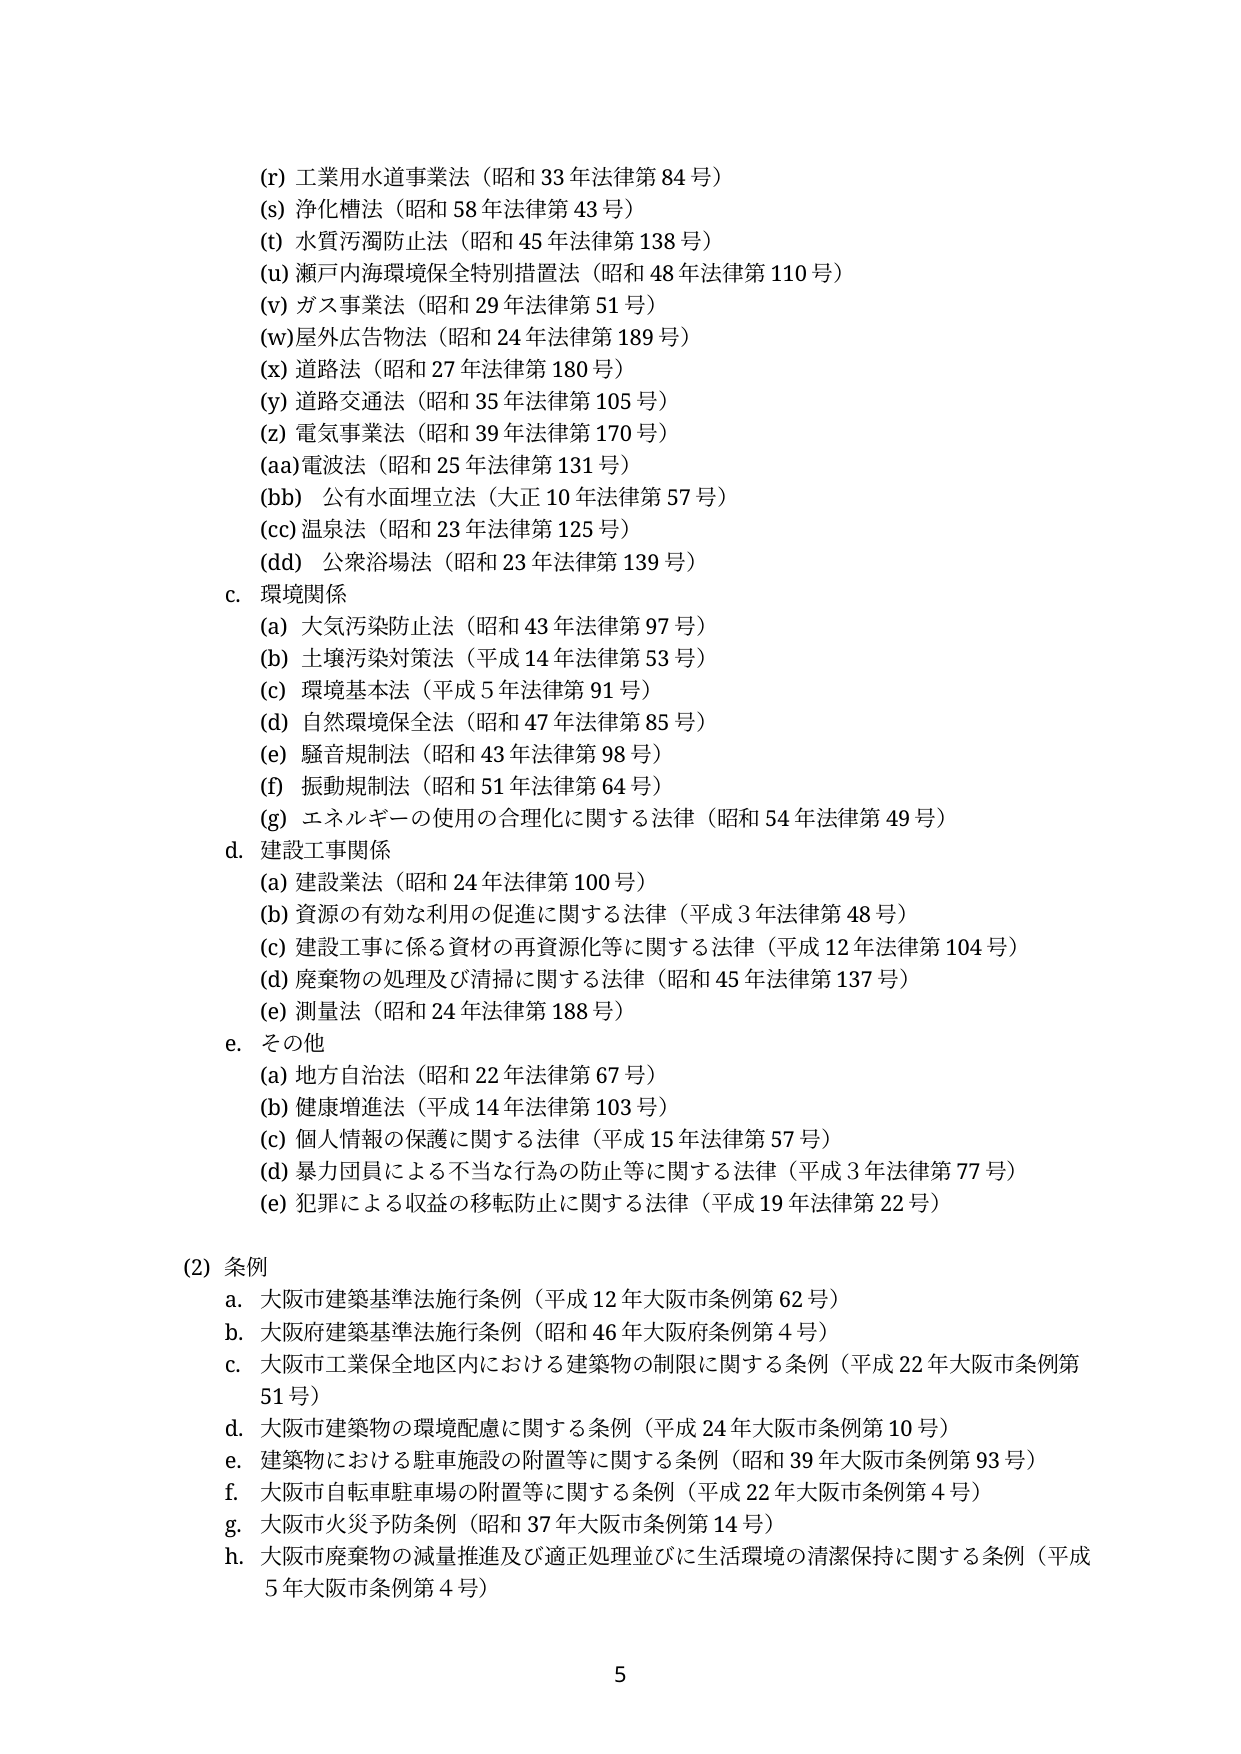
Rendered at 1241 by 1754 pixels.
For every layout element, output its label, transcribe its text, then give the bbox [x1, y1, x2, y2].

list 暴力団員による不当な行為の防止等に関する法律（平成３年法律第77号） [260, 1154, 1092, 1186]
list 電気事業法（昭和39年法律第170号） [260, 416, 1092, 448]
list 建設業法（昭和24年法律第100号） [260, 865, 1092, 897]
list 公衆浴場法（昭和23年法律第139号） [260, 544, 1092, 577]
list 条例 [183, 1250, 1092, 1282]
list 建設工事に係る資材の再資源化等に関する法律（平成12年法律第104号） [260, 929, 1092, 962]
list 地方自治法（昭和22年法律第67号） [260, 1058, 1092, 1090]
list 大阪市工業保全地区内における建築物の制限に関する条例（平成22年大阪市条例第51号） [224, 1347, 1092, 1411]
list 廃棄物の処理及び清掃に関する法律（昭和45年法律第137号） [260, 962, 1092, 994]
list 大阪市建築物の環境配慮に関する条例（平成24年大阪市条例第10号） [224, 1411, 1092, 1443]
list 道路法（昭和27年法律第180号） [260, 352, 1092, 384]
list エネルギーの使用の合理化に関する法律（昭和54年法律第49号） [260, 801, 1092, 833]
list 個人情報の保護に関する法律（平成15年法律第57号） [260, 1122, 1092, 1154]
list その他 [224, 1026, 1092, 1058]
list 環境基本法（平成５年法律第91号） [260, 673, 1092, 705]
list 測量法（昭和24年法律第188号） [260, 994, 1092, 1026]
list 自然環境保全法（昭和47年法律第85号） [260, 705, 1092, 737]
list 資源の有効な利用の促進に関する法律（平成３年法律第48号） [260, 897, 1092, 929]
list 大阪市建築基準法施行条例（平成12年大阪市条例第62号） [224, 1282, 1092, 1314]
list 騒音規制法（昭和43年法律第98号） [260, 737, 1092, 769]
list 振動規制法（昭和51年法律第64号） [260, 769, 1092, 801]
list 温泉法（昭和23年法律第125号） [260, 512, 1092, 544]
list 大阪市廃棄物の減量推進及び適正処理並びに生活環境の清潔保持に関する条例（平成５年大阪市条例第４号） [224, 1539, 1092, 1603]
list 道路交通法（昭和35年法律第105号） [260, 384, 1092, 416]
list 大阪府建築基準法施行条例（昭和46年大阪府条例第４号） [224, 1314, 1092, 1347]
list 健康増進法（平成14年法律第103号） [260, 1090, 1092, 1122]
list 浄化槽法（昭和58年法律第43号） [260, 192, 1092, 224]
list 建設工事関係 [224, 833, 1092, 865]
list 大気汚染防止法（昭和43年法律第97号） [260, 609, 1092, 641]
list 屋外広告物法（昭和24年法律第189号） [260, 320, 1092, 352]
list 公有水面埋立法（大正10年法律第57号） [260, 480, 1092, 512]
list 大阪市火災予防条例（昭和37年大阪市条例第14号） [224, 1507, 1092, 1539]
list 工業用水道事業法（昭和33年法律第84号） [260, 159, 1092, 192]
list 電波法（昭和25年法律第131号） [260, 448, 1092, 480]
list ガス事業法（昭和29年法律第51号） [260, 288, 1092, 320]
list 水質汚濁防止法（昭和45年法律第138号） [260, 224, 1092, 256]
list 建築物における駐車施設の附置等に関する条例（昭和39年大阪市条例第93号） [224, 1443, 1092, 1475]
list 大阪市自転車駐車場の附置等に関する条例（平成22年大阪市条例第４号） [224, 1475, 1092, 1507]
list 瀬戸内海環境保全特別措置法（昭和48年法律第110号） [260, 256, 1092, 288]
list 犯罪による収益の移転防止に関する法律（平成19年法律第22号） [260, 1186, 1092, 1218]
list 土壌汚染対策法（平成14年法律第53号） [260, 641, 1092, 673]
list 環境関係 [224, 577, 1092, 609]
